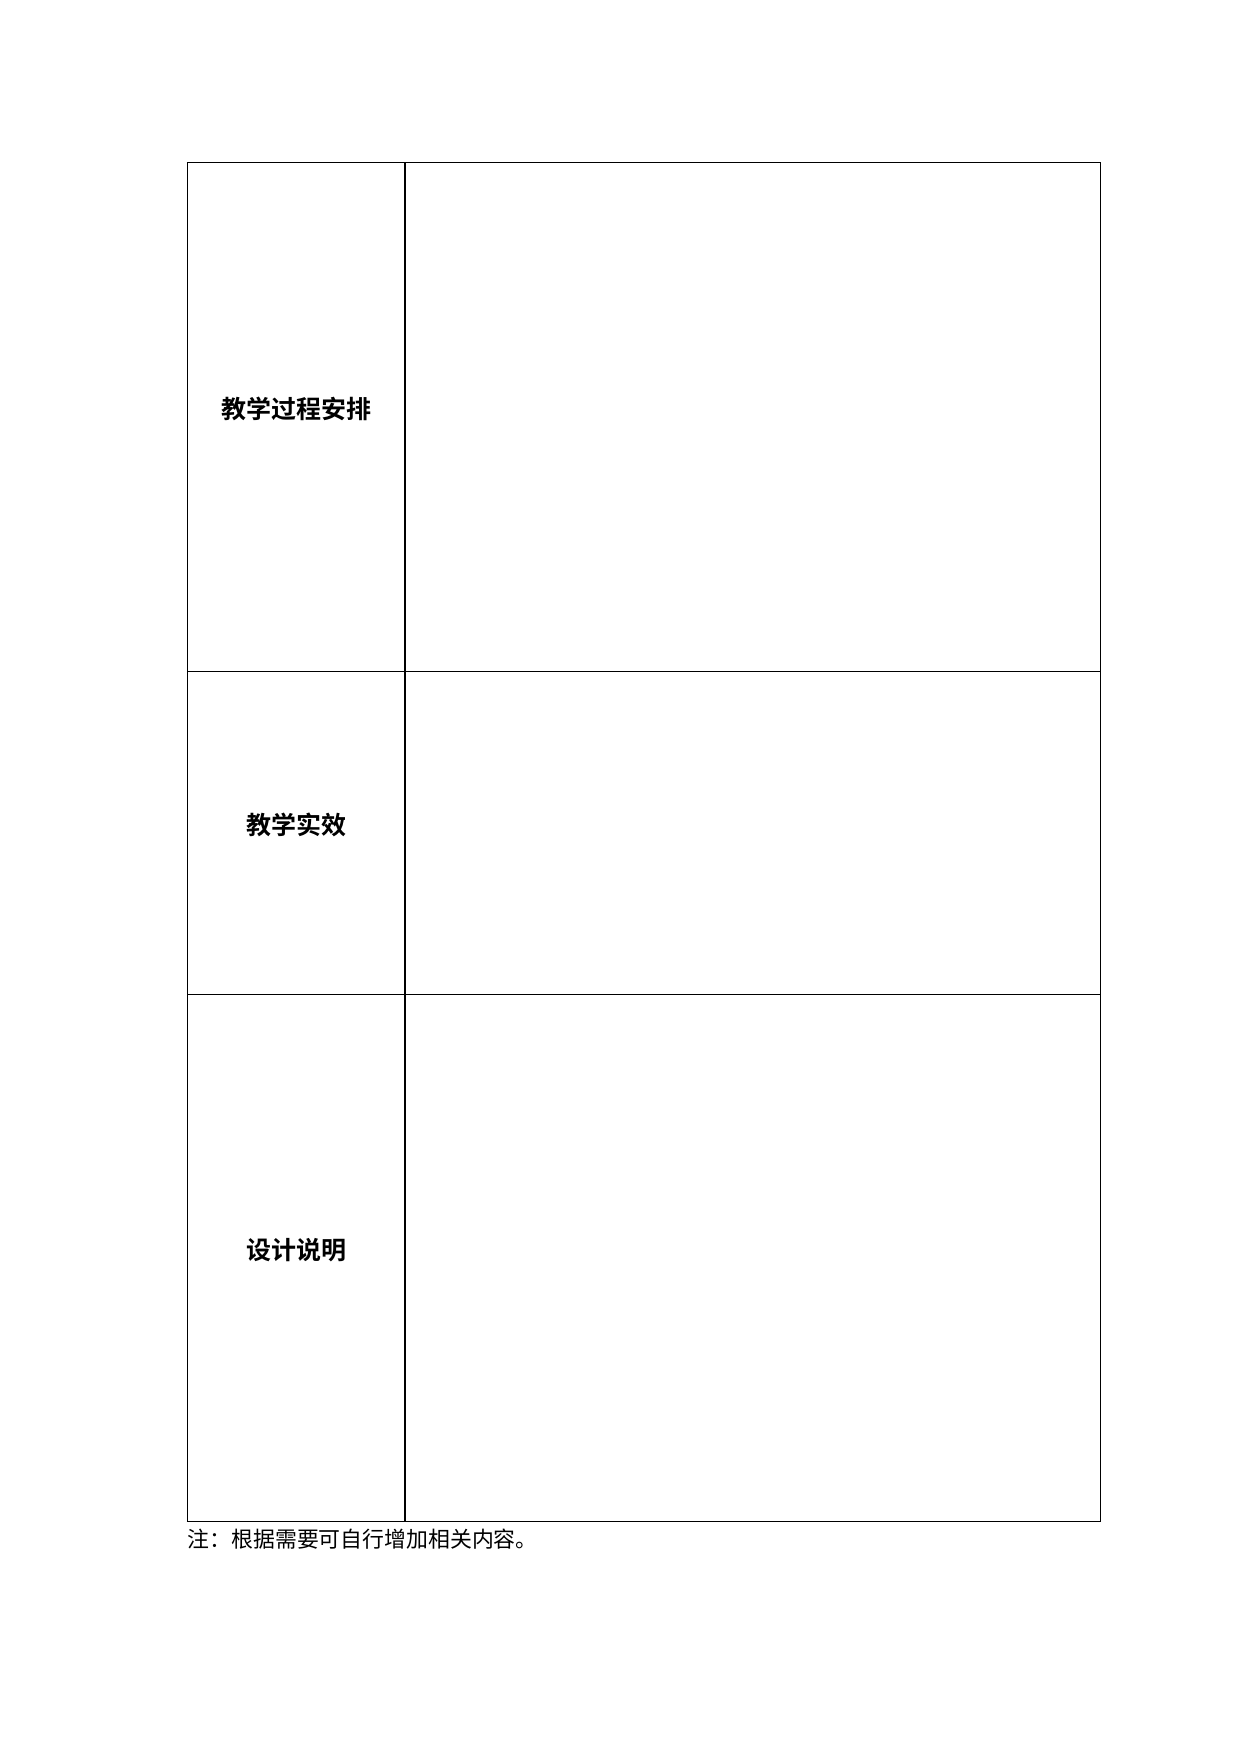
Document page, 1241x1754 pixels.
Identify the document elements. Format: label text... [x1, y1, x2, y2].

table_cell [406, 995, 1100, 1521]
text 注：根据需要可自行增加相关内容。 [187, 1522, 1053, 1554]
table_cell [406, 163, 1100, 671]
table_cell 设计说明 [188, 995, 404, 1521]
table_cell 教学过程安排 [188, 163, 404, 671]
table_cell [406, 672, 1100, 993]
table_cell 教学实效 [188, 672, 404, 993]
